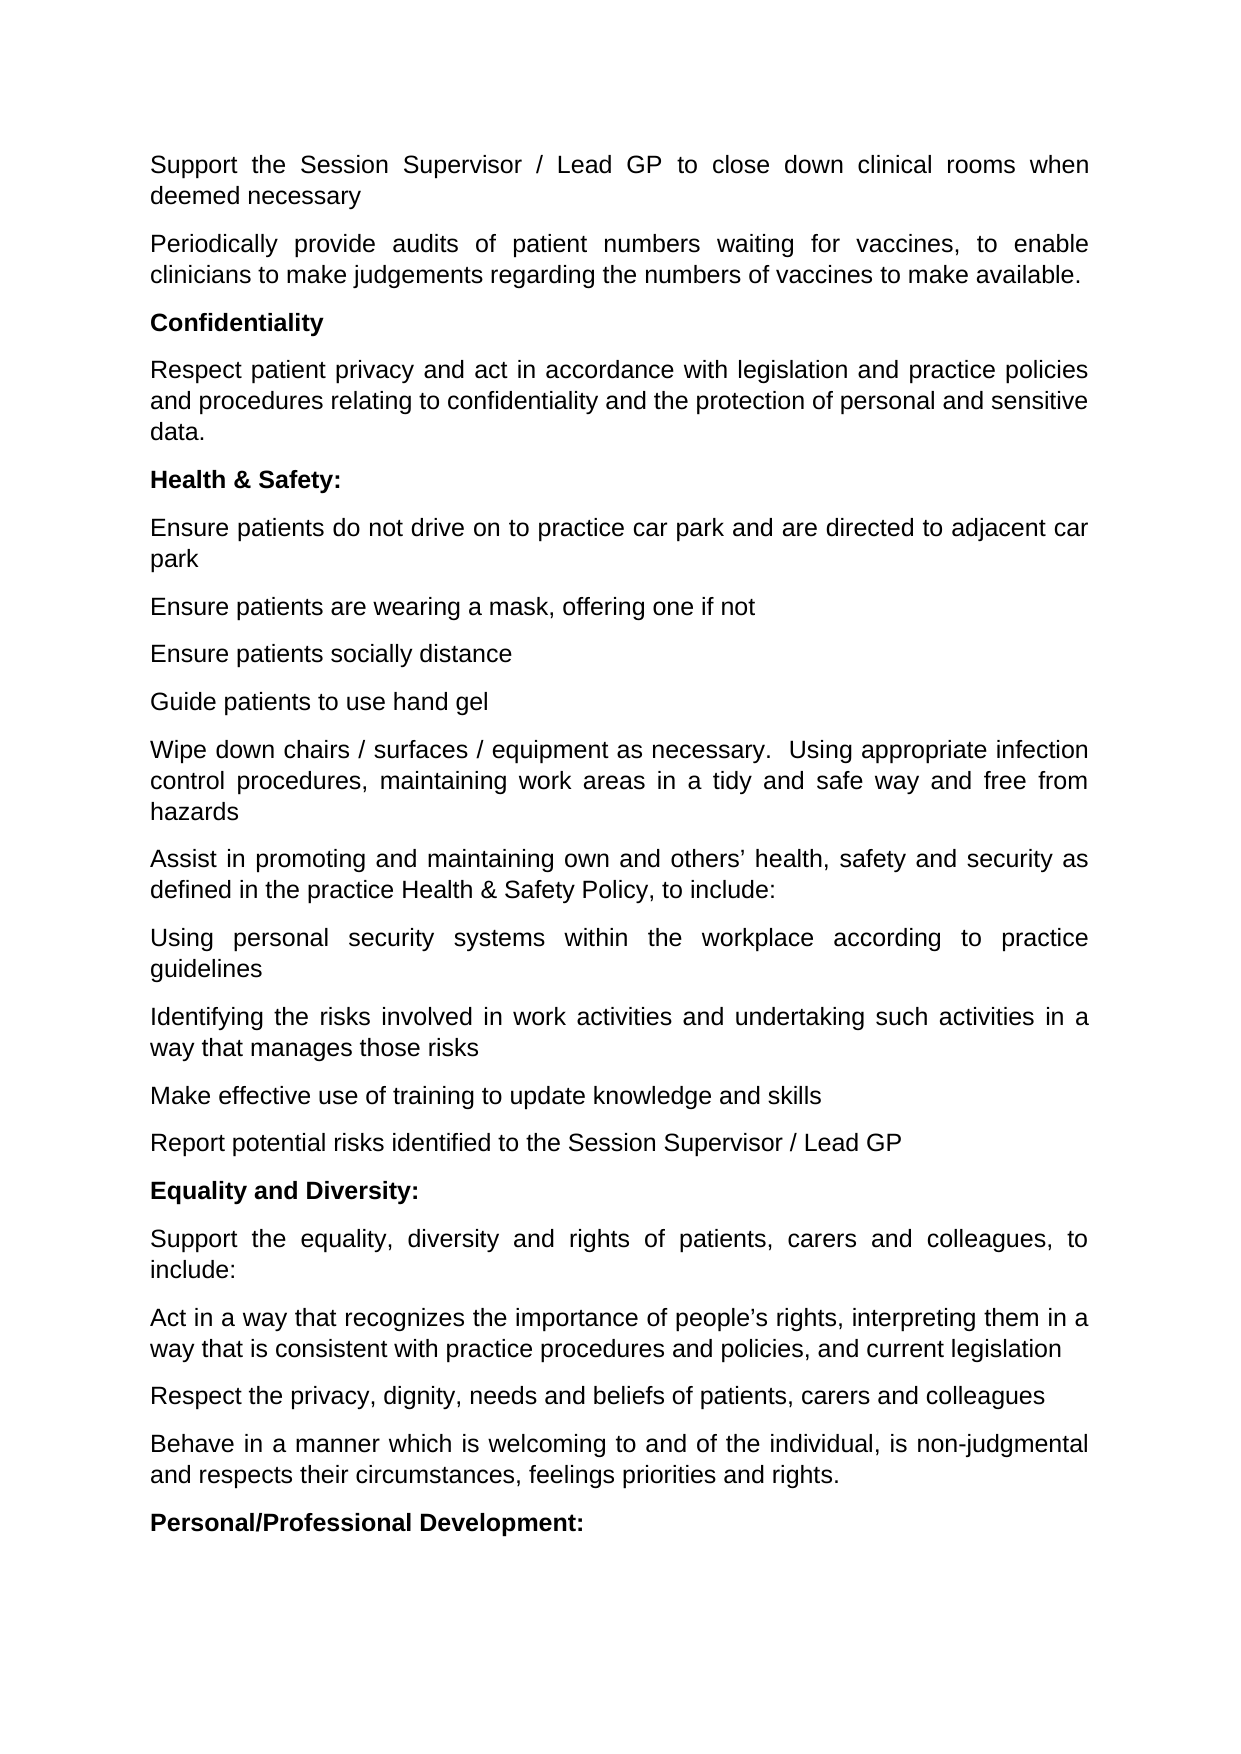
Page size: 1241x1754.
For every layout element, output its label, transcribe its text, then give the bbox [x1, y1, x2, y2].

text Respect patient privacy and act in accordance with legislation and practice policies and procedures relating to confidentiality and the protection of personal and sensitive data. [150, 355, 1090, 446]
text Support the Session Supervisor / Lead GP to close down clinical rooms when deemed necessary [150, 150, 1090, 210]
text Health & Safety: [150, 465, 1090, 494]
text Act in a way that recognizes the importance of people’s rights, interpreting them in a way that is consistent with practice procedures and policies, and current legislation [150, 1302, 1090, 1362]
text Personal/Professional Development: [150, 1508, 1090, 1536]
text Guide patients to use hand gel [150, 687, 1090, 716]
text Ensure patients are wearing a mask, offering one if not [150, 591, 1090, 620]
text Ensure patients do not drive on to practice car park and are directed to adjacent car park [150, 513, 1090, 572]
text Equality and Diversity: [150, 1176, 1090, 1205]
text Ensure patients socially distance [150, 639, 1090, 668]
text Assist in promoting and maintaining own and others’ health, safety and security as defined in the practice Health & Safety Policy, to include: [150, 844, 1090, 904]
text Respect the privacy, dignity, needs and beliefs of patients, carers and colleagues [150, 1381, 1090, 1410]
text Make effective use of training to update knowledge and skills [150, 1081, 1090, 1109]
text Behave in a manner which is welcoming to and of the individual, is non-judgmental and respects their circumstances, feelings priorities and rights. [150, 1429, 1090, 1489]
text Report potential risks identified to the Session Supervisor / Lead GP [150, 1128, 1090, 1157]
text Using personal security systems within the workplace according to practice guidelines [150, 923, 1090, 983]
text Periodically provide audits of patient numbers waiting for vaccines, to enable clinicians to make judgements regarding the numbers of vaccines to make available. [150, 229, 1090, 288]
text Identifying the risks involved in work activities and undertaking such activities in a way that manages those risks [150, 1002, 1090, 1062]
text Confidentiality [150, 307, 1090, 336]
text Support the equality, diversity and rights of patients, carers and colleagues, to include: [150, 1224, 1090, 1283]
text Wipe down chairs / surfaces / equipment as necessary. Using appropriate infection control procedures, maintaining work areas in a tidy and safe way and free from hazards [150, 734, 1090, 825]
